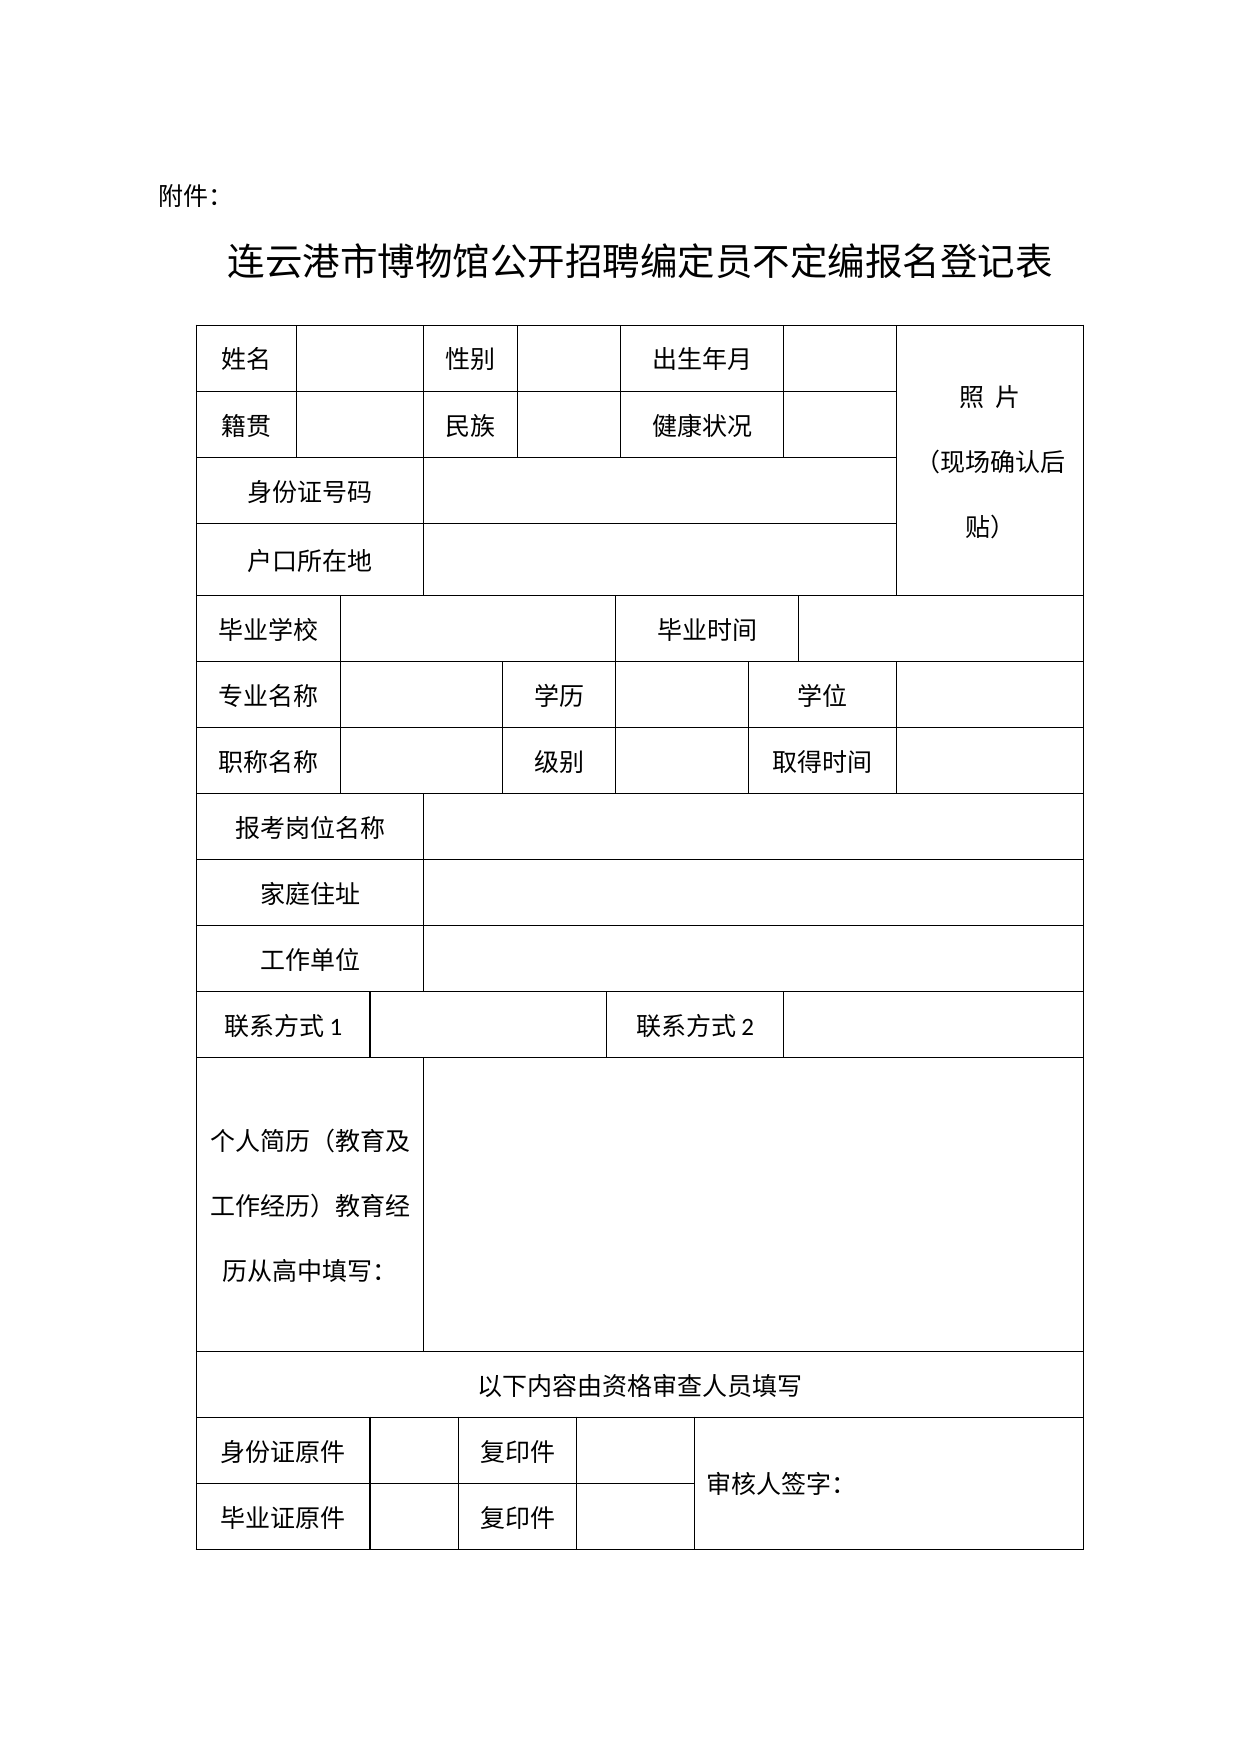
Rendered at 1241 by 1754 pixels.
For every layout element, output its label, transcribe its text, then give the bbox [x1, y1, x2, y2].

table_cell 身份证号码 [197, 458, 423, 523]
text 连云港市博物馆公开招聘编定员不定编报名登记表 [187, 227, 1093, 292]
table_cell [616, 728, 748, 793]
table_cell [371, 1484, 458, 1549]
table_cell 健康状况 [621, 392, 783, 457]
table_cell [424, 458, 896, 523]
table_cell 取得时间 [749, 728, 896, 793]
table_cell 专业名称 [197, 662, 340, 727]
table_cell [518, 392, 620, 457]
table_cell [424, 860, 1083, 925]
table_cell 工作单位 [197, 926, 423, 991]
table_cell [577, 1484, 694, 1549]
table_cell [341, 662, 502, 727]
table_cell [897, 728, 1083, 793]
table_cell 民族 [424, 392, 517, 457]
table_cell [616, 662, 748, 727]
table_cell [341, 728, 502, 793]
table_header 姓名 [197, 326, 296, 391]
table_cell 复印件 [459, 1484, 576, 1549]
table_cell [424, 794, 1083, 859]
table_header 出生年月 [621, 326, 783, 391]
table_cell 毕业时间 [616, 596, 798, 661]
table_cell [577, 1418, 694, 1483]
table_cell 职称名称 [197, 728, 340, 793]
table_header [518, 326, 620, 391]
table_cell 级别 [503, 728, 615, 793]
table_cell 复印件 [459, 1418, 576, 1483]
table_header [784, 326, 896, 391]
table_cell [897, 662, 1083, 727]
table_cell [784, 992, 1083, 1057]
table_cell [371, 992, 606, 1057]
table_cell 户口所在地 [197, 524, 423, 595]
table_cell 个人简历（教育及工作经历）教育经历从高中填写： [197, 1058, 423, 1351]
table_cell 学历 [503, 662, 615, 727]
table_cell 籍贯 [197, 392, 296, 457]
table_cell 联系方式1 [197, 992, 369, 1057]
table_cell 身份证原件 [197, 1418, 369, 1483]
table_header 性别 [424, 326, 517, 391]
table_cell [371, 1418, 458, 1483]
table_cell [424, 926, 1083, 991]
table_cell 学位 [749, 662, 896, 727]
table_cell [341, 596, 615, 661]
table_cell 审核人签字： [695, 1418, 1083, 1549]
table_cell [297, 392, 423, 457]
table_cell 毕业学校 [197, 596, 340, 661]
table_header 照 片 （现场确认后贴） [897, 326, 1083, 595]
table_cell [424, 1058, 1083, 1351]
table_cell [784, 392, 896, 457]
table_cell 报考岗位名称 [197, 794, 423, 859]
table_cell [424, 524, 896, 595]
table_cell 联系方式2 [607, 992, 783, 1057]
text 附件： [158, 162, 1093, 227]
table_cell [799, 596, 1083, 661]
table_cell 毕业证原件 [197, 1484, 369, 1549]
table_header [297, 326, 423, 391]
table_cell 以下内容由资格审查人员填写 [197, 1352, 1083, 1417]
table_cell 家庭住址 [197, 860, 423, 925]
